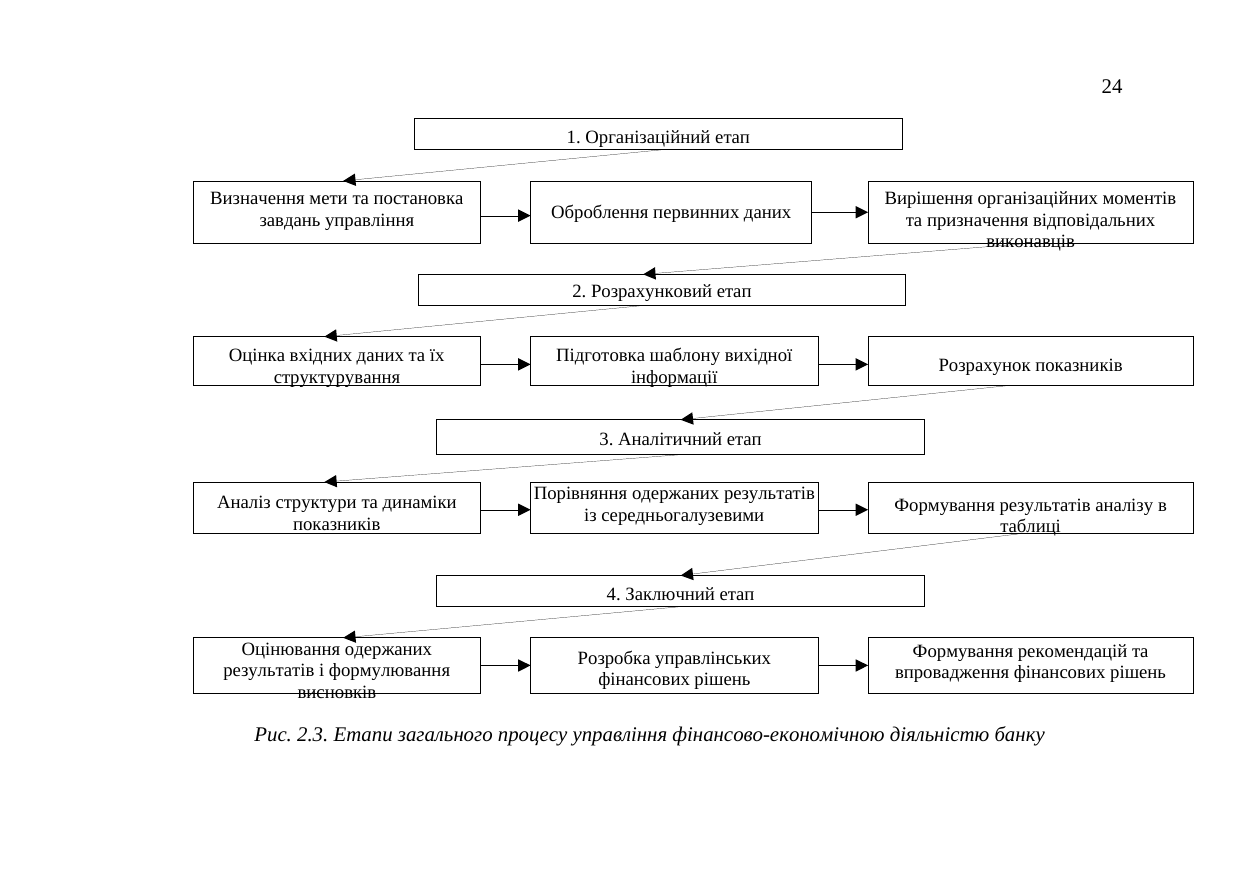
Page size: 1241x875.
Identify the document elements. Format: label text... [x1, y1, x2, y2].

text Рис. 2.3. Етапи загального процесу управління фінансово-економічною діяльністю банку [118, 722, 1122, 746]
